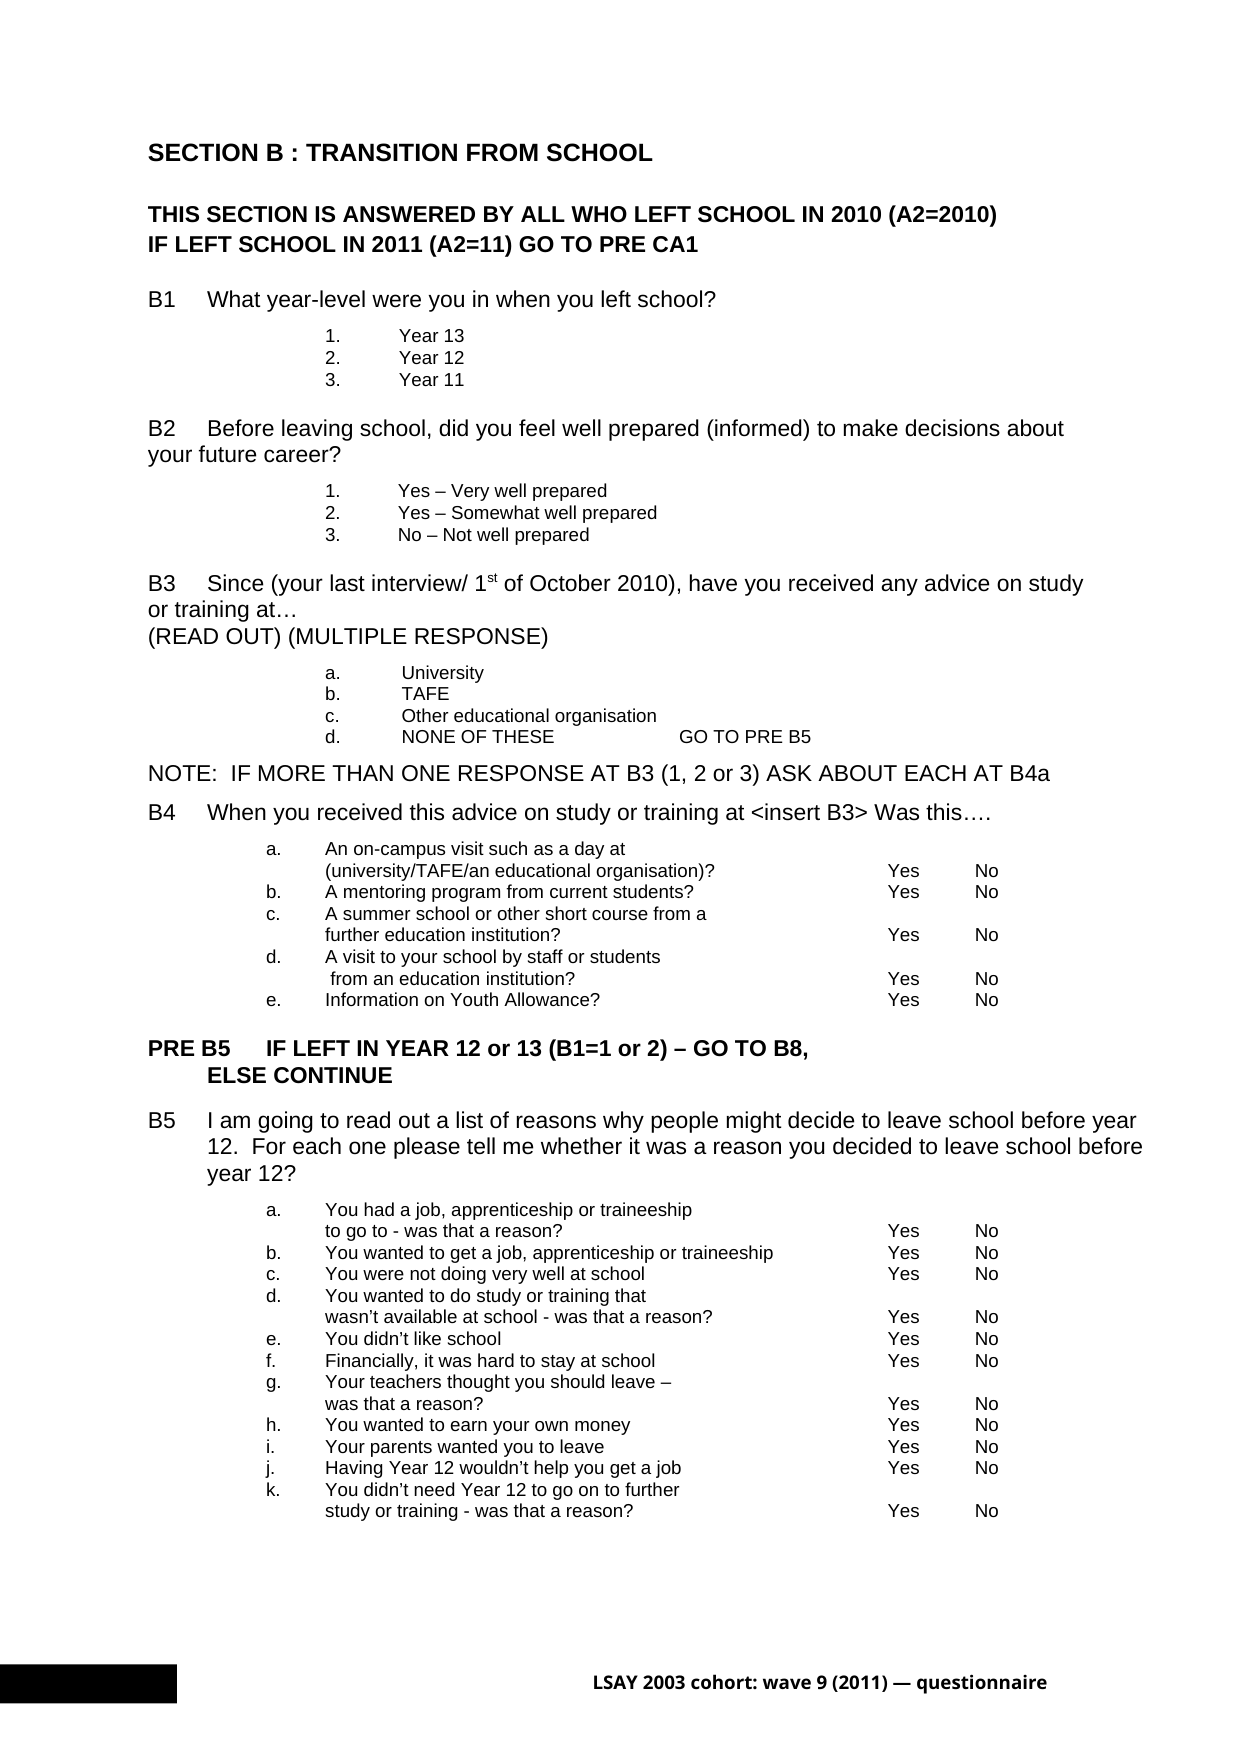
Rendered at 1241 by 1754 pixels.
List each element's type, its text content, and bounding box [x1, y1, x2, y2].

list NONE OF THESE GO TO PRE B5 [325, 726, 1107, 748]
list PRE B5 IF LEFT IN YEAR 12 or 13 (B1=1 or 2) – GO TO B8, ELSE CONTINUE [148, 1035, 1107, 1088]
list B4 When you received this advice on study or training at <insert B3> Was this…. [148, 799, 1158, 825]
list NOTE: IF MORE THAN ONE RESPONSE AT B3 (1, 2 or 3) ASK ABOUT EACH AT B4a [148, 760, 1122, 787]
list Having Year 12 wouldn’t help you get a job Yes No [266, 1457, 1107, 1479]
list B1 What year-level were you in when you left school? [148, 286, 1107, 313]
list B5 I am going to read out a list of reasons why people might decide to leave school before year 12. For each one please tell me whether it was a reason you decided to leave school before year 12? [148, 1107, 1158, 1186]
list You wanted to do study or training that wasn’t available at school - was that a reason? Yes No [266, 1285, 1107, 1328]
list A visit to your school by staff or students from an education institution? Yes No [266, 946, 1107, 989]
list TAFE [325, 683, 1107, 704]
list Year 11 [325, 368, 1107, 390]
list Other educational organisation [325, 704, 1107, 726]
list B3 Since (your last interview/ 1st of October 2010), have you received any advice on study or training at… (READ OUT) (MULTIPLE RESPONSE) [148, 570, 1107, 649]
list You wanted to get a job, apprenticeship or traineeship Yes No [266, 1242, 1107, 1263]
list Year 12 [325, 347, 1107, 368]
list A summer school or other short course from a further education institution? Yes No [266, 903, 1107, 946]
list Financially, it was hard to stay at school Yes No [266, 1349, 1107, 1371]
list University [325, 661, 1107, 683]
list A mentoring program from current students? Yes No [266, 881, 1107, 903]
list You had a job, apprenticeship or traineeship to go to - was that a reason? Yes No [266, 1198, 1107, 1242]
list Information on Youth Allowance? Yes No [266, 989, 1107, 1010]
subtitle SECTION B : TRANSITION FROM SCHOOL [148, 138, 1104, 167]
list Year 13 [325, 325, 1107, 347]
list 1. Yes – Very well prepared [325, 480, 1107, 502]
list 3. No – Not well prepared [325, 523, 1107, 545]
list Your parents wanted you to leave Yes No [266, 1436, 1107, 1457]
list You wanted to earn your own money Yes No [266, 1414, 1107, 1436]
list B2 Before leaving school, did you feel well prepared (informed) to make decisions about your future career? [148, 415, 1107, 468]
list IF LEFT SCHOOL IN 2011 (A2=11) GO TO PRE CA1 [148, 231, 1104, 258]
list You were not doing very well at school Yes No [266, 1263, 1107, 1285]
list THIS SECTION IS ANSWERED BY ALL WHO LEFT SCHOOL IN 2010 (A2=2010) [148, 201, 1104, 227]
list Your teachers thought you should leave – was that a reason? Yes No [266, 1371, 1107, 1414]
list You didn’t like school Yes No [266, 1328, 1107, 1349]
list An on-campus visit such as a day at (university/TAFE/an educational organisation)? Yes No [266, 838, 1107, 881]
list You didn’t need Year 12 to go on to further study or training - was that a reason? Yes No [266, 1479, 1107, 1522]
list 2. Yes – Somewhat well prepared [325, 502, 1107, 523]
